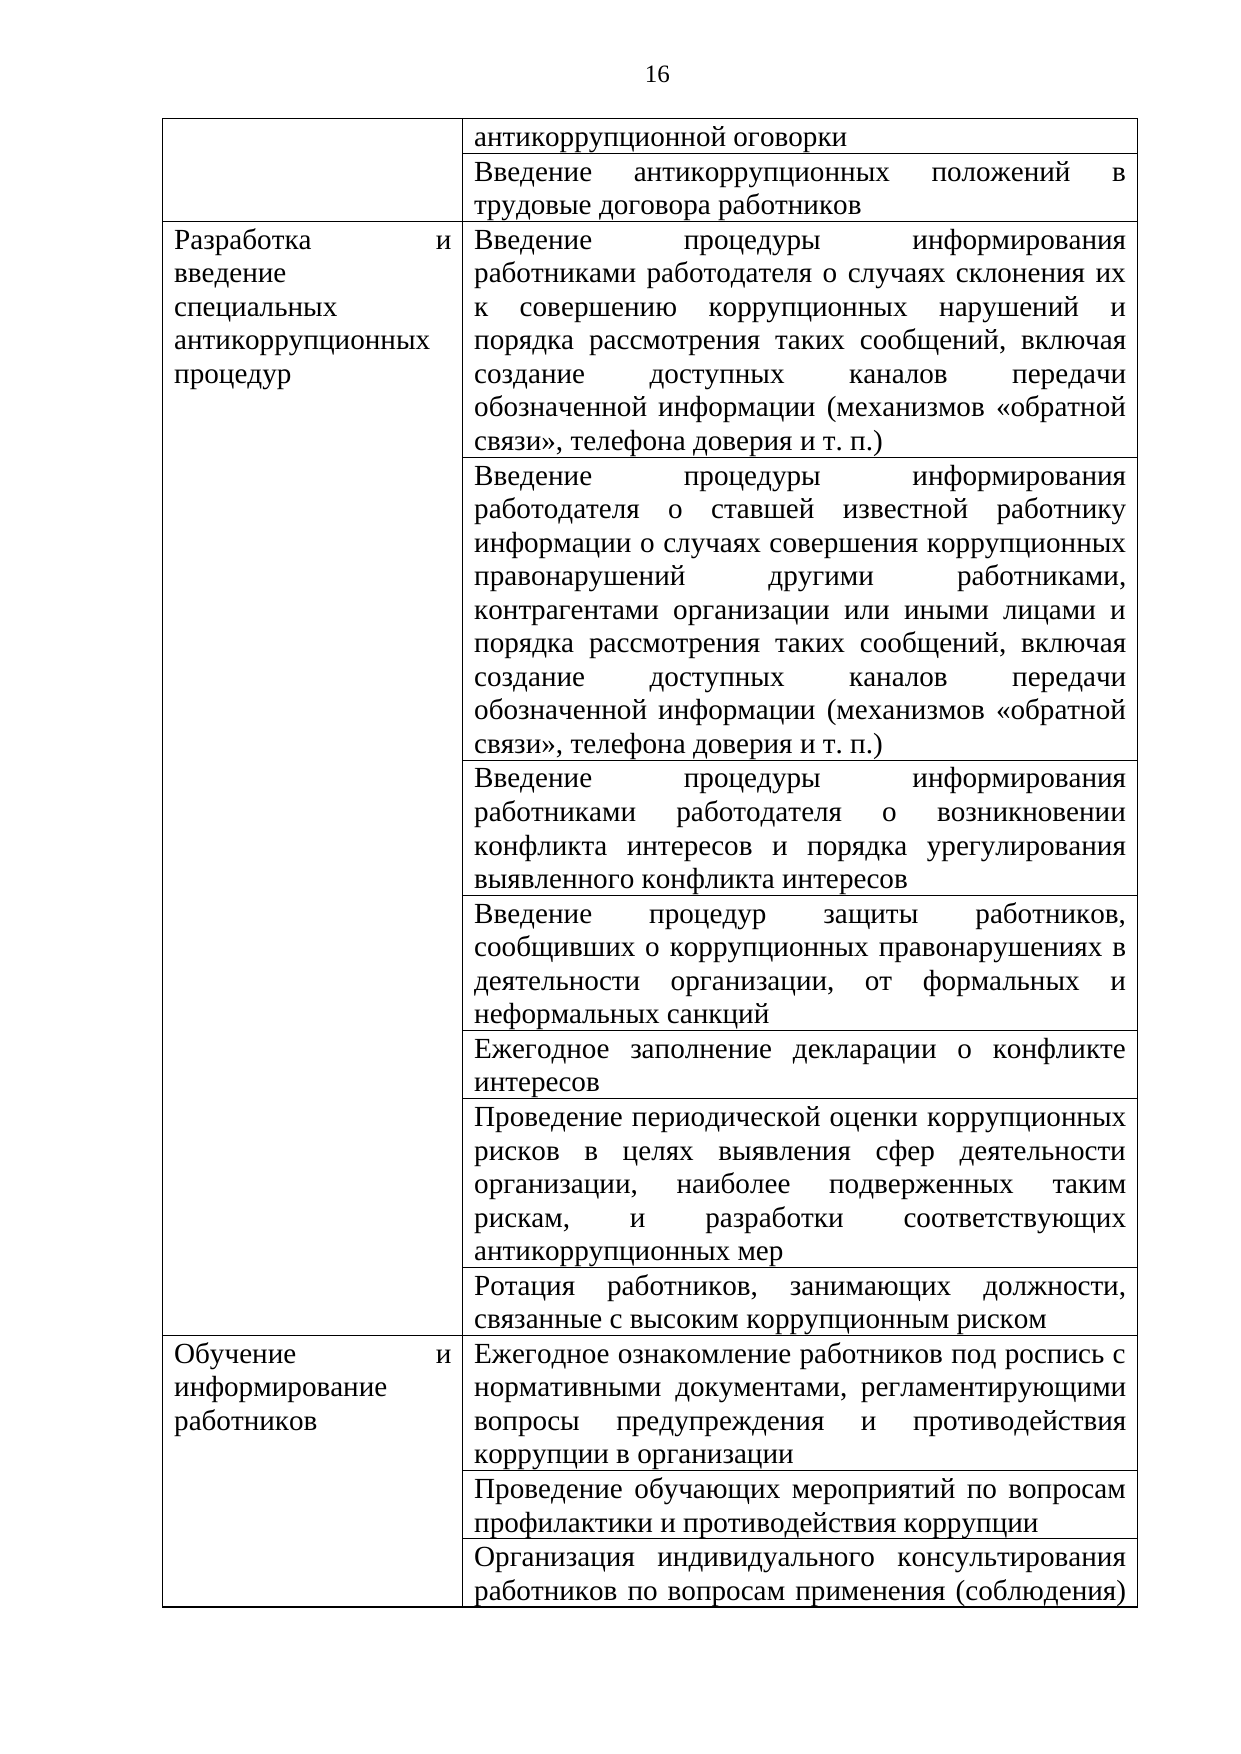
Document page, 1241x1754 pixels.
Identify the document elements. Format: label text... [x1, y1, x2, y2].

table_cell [463, 119, 1137, 153]
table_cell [463, 1539, 1137, 1606]
table_cell Ежегодное ознакомление работников под роспись с нормативными документами, регламентирующими вопросы предупреждения и противодействия коррупции в организации [463, 1336, 1137, 1470]
table_cell Введение процедуры информирования работниками работодателя о возникновении конфликта интересов и порядка урегулирования выявленного конфликта интересов [463, 761, 1137, 895]
table_cell Проведение периодической оценки коррупционных рисков в целях выявления сфер деятельности организации, наиболее подверженных таким рискам, и разработки соответствующих антикоррупционных мер [463, 1099, 1137, 1267]
table_cell Проведение обучающих мероприятий по вопросам профилактики и противодействия коррупции [463, 1471, 1137, 1538]
table_cell Введение процедуры информирования работодателя о ставшей известной работнику информации о случаях совершения коррупционных правонарушений другими работниками, контрагентами организации или иными лицами и порядка рассмотрения таких сообщений, включая создание доступных каналов передачи обозначенной информации (механизмов «обратной связи», телефона доверия и т. п.) [463, 458, 1137, 759]
table_cell Ротация работников, занимающих должности, связанные с высоким коррупционным риском [463, 1268, 1137, 1335]
table_cell Введение процедур защиты работников, сообщивших о коррупционных правонарушениях в деятельности организации, от формальных и неформальных санкций [463, 896, 1137, 1030]
table_cell Введение процедуры информирования работниками работодателя о случаях склонения их к совершению коррупционных нарушений и порядка рассмотрения таких сообщений, включая создание доступных каналов передачи обозначенной информации (механизмов «обратной связи», телефона доверия и т. п.) [463, 222, 1137, 457]
table_cell Введение антикоррупционных положений в трудовые договора работников [463, 154, 1137, 221]
table_cell Ежегодное заполнение декларации о конфликте интересов [463, 1031, 1137, 1098]
table_cell Обучение и информирование работников [163, 1336, 462, 1606]
table_cell Разработка и введение специальных антикоррупционных процедур [163, 222, 462, 1335]
